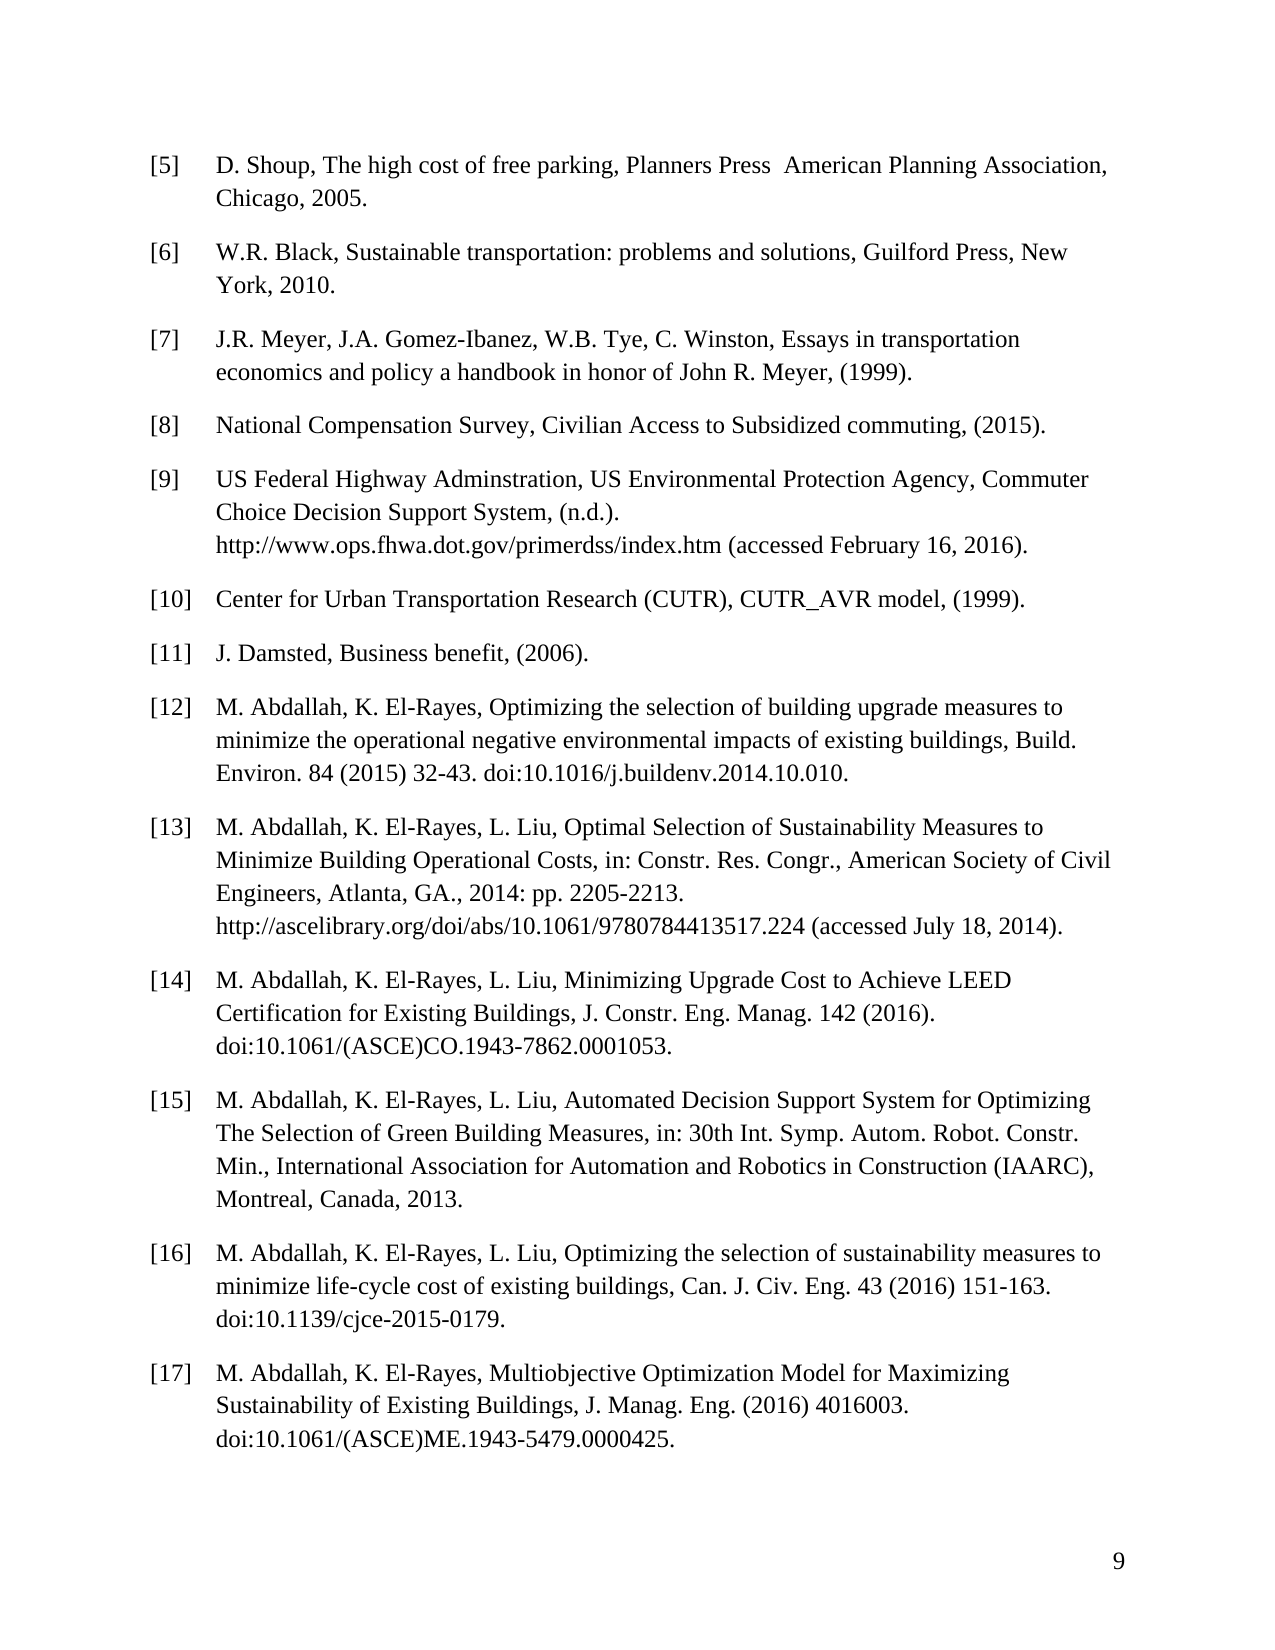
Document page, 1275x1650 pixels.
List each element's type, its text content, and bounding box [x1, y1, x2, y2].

text [8] National Compensation Survey, Civilian Access to Subsidized commuting, (2015). [150, 411, 1125, 439]
text [12] M. Abdallah, K. El-Rayes, Optimizing the selection of building upgrade measures to minimize the operational negative environmental impacts of existing buildings, Build. Environ. 84 (2015) 32-43. doi:10.1016/j.buildenv.2014.10.010. [150, 692, 1125, 787]
text [9] US Federal Highway Adminstration, US Environmental Protection Agency, Commuter Choice Decision Support System, (n.d.). http://www.ops.fhwa.dot.gov/primerdss/index.htm (accessed February 16, 2016). [150, 464, 1125, 559]
text [13] M. Abdallah, K. El-Rayes, L. Liu, Optimal Selection of Sustainability Measures to Minimize Building Operational Costs, in: Constr. Res. Congr., American Society of Civil Engineers, Atlanta, GA., 2014: pp. 2205-2213. http://ascelibrary.org/doi/abs/10.1061/9780784413517.224 (accessed July 18, 2014). [150, 812, 1125, 940]
text [5] D. Shoup, The high cost of free parking, Planners Press American Planning Association, Chicago, 2005. [150, 150, 1125, 212]
text [16] M. Abdallah, K. El-Rayes, L. Liu, Optimizing the selection of sustainability measures to minimize life-cycle cost of existing buildings, Can. J. Civ. Eng. 43 (2016) 151-163. doi:10.1139/cjce-2015-0179. [150, 1238, 1125, 1332]
text [10] Center for Urban Transportation Research (CUTR), CUTR_AVR model, (1999). [150, 584, 1125, 613]
text [17] M. Abdallah, K. El-Rayes, Multiobjective Optimization Model for Maximizing Sustainability of Existing Buildings, J. Manag. Eng. (2016) 4016003. doi:10.1061/(ASCE)ME.1943-5479.0000425. [150, 1358, 1125, 1452]
text [7] J.R. Meyer, J.A. Gomez-Ibanez, W.B. Tye, C. Winston, Essays in transportation economics and policy a handbook in honor of John R. Meyer, (1999). [150, 324, 1125, 386]
text [14] M. Abdallah, K. El-Rayes, L. Liu, Minimizing Upgrade Cost to Achieve LEED Certification for Existing Buildings, J. Constr. Eng. Manag. 142 (2016). doi:10.1061/(ASCE)CO.1943-7862.0001053. [150, 965, 1125, 1060]
text [11] J. Damsted, Business benefit, (2006). [150, 638, 1125, 667]
text [6] W.R. Black, Sustainable transportation: problems and solutions, Guilford Press, New York, 2010. [150, 237, 1125, 299]
text [15] M. Abdallah, K. El-Rayes, L. Liu, Automated Decision Support System for Optimizing The Selection of Green Building Measures, in: 30th Int. Symp. Autom. Robot. Constr. Min., International Association for Automation and Robotics in Construction (IAARC), Montreal, Canada, 2013. [150, 1085, 1125, 1213]
